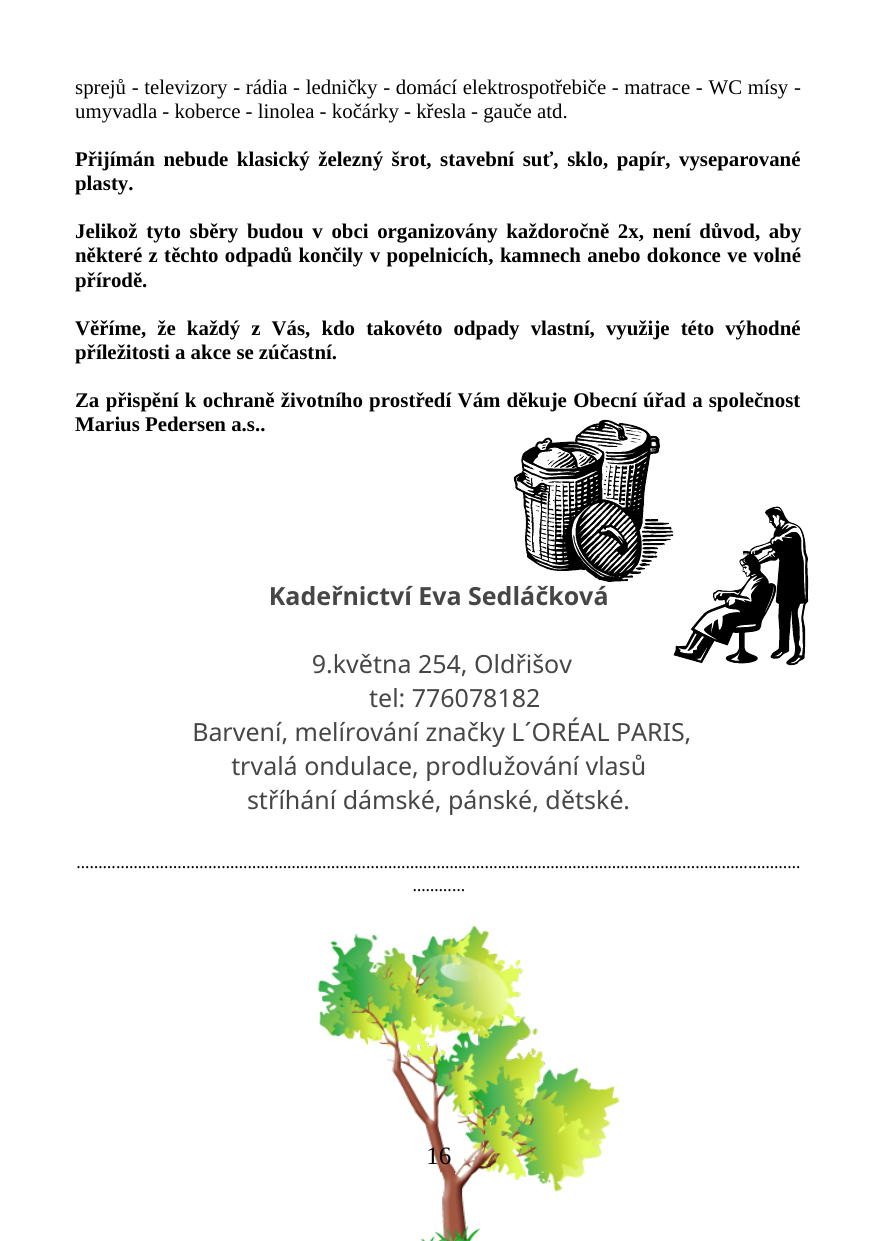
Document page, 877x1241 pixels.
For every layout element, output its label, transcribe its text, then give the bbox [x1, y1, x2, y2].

text Kadeřnictví Eva Sedláčková [75, 578, 802, 612]
text …………………………………………………………………………………………………………………………………………………………… [75, 851, 802, 896]
picture [294, 926, 628, 1241]
text Věříme, že každý z Vás, kdo takovéto odpady vlastní, využije této výhodné příležitosti a akce se zúčastní. [75, 316, 802, 364]
text 9.května 254, Oldřišov tel: 776078182 Barvení, melírování značky L´ORÉAL PARIS, [75, 612, 802, 748]
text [75, 75, 802, 123]
text Za přispění k ochraně životního prostředí Vám děkuje Obecní úřad a společnost Marius Pedersen a.s.. [75, 388, 802, 436]
text Jelikož tyto sběry budou v obci organizovány každoročně 2x, není důvod, aby některé z těchto odpadů končily v popelnicích, kamnech anebo dokonce ve volné přírodě. [75, 219, 802, 292]
text stříhání dámské, pánské, dětské. [75, 782, 802, 817]
text trvalá ondulace, prodlužování vlasů [75, 748, 802, 782]
text Přijímán nebude klasický železný šrot, stavební suť, sklo, papír, vyseparované plasty. [75, 147, 802, 195]
